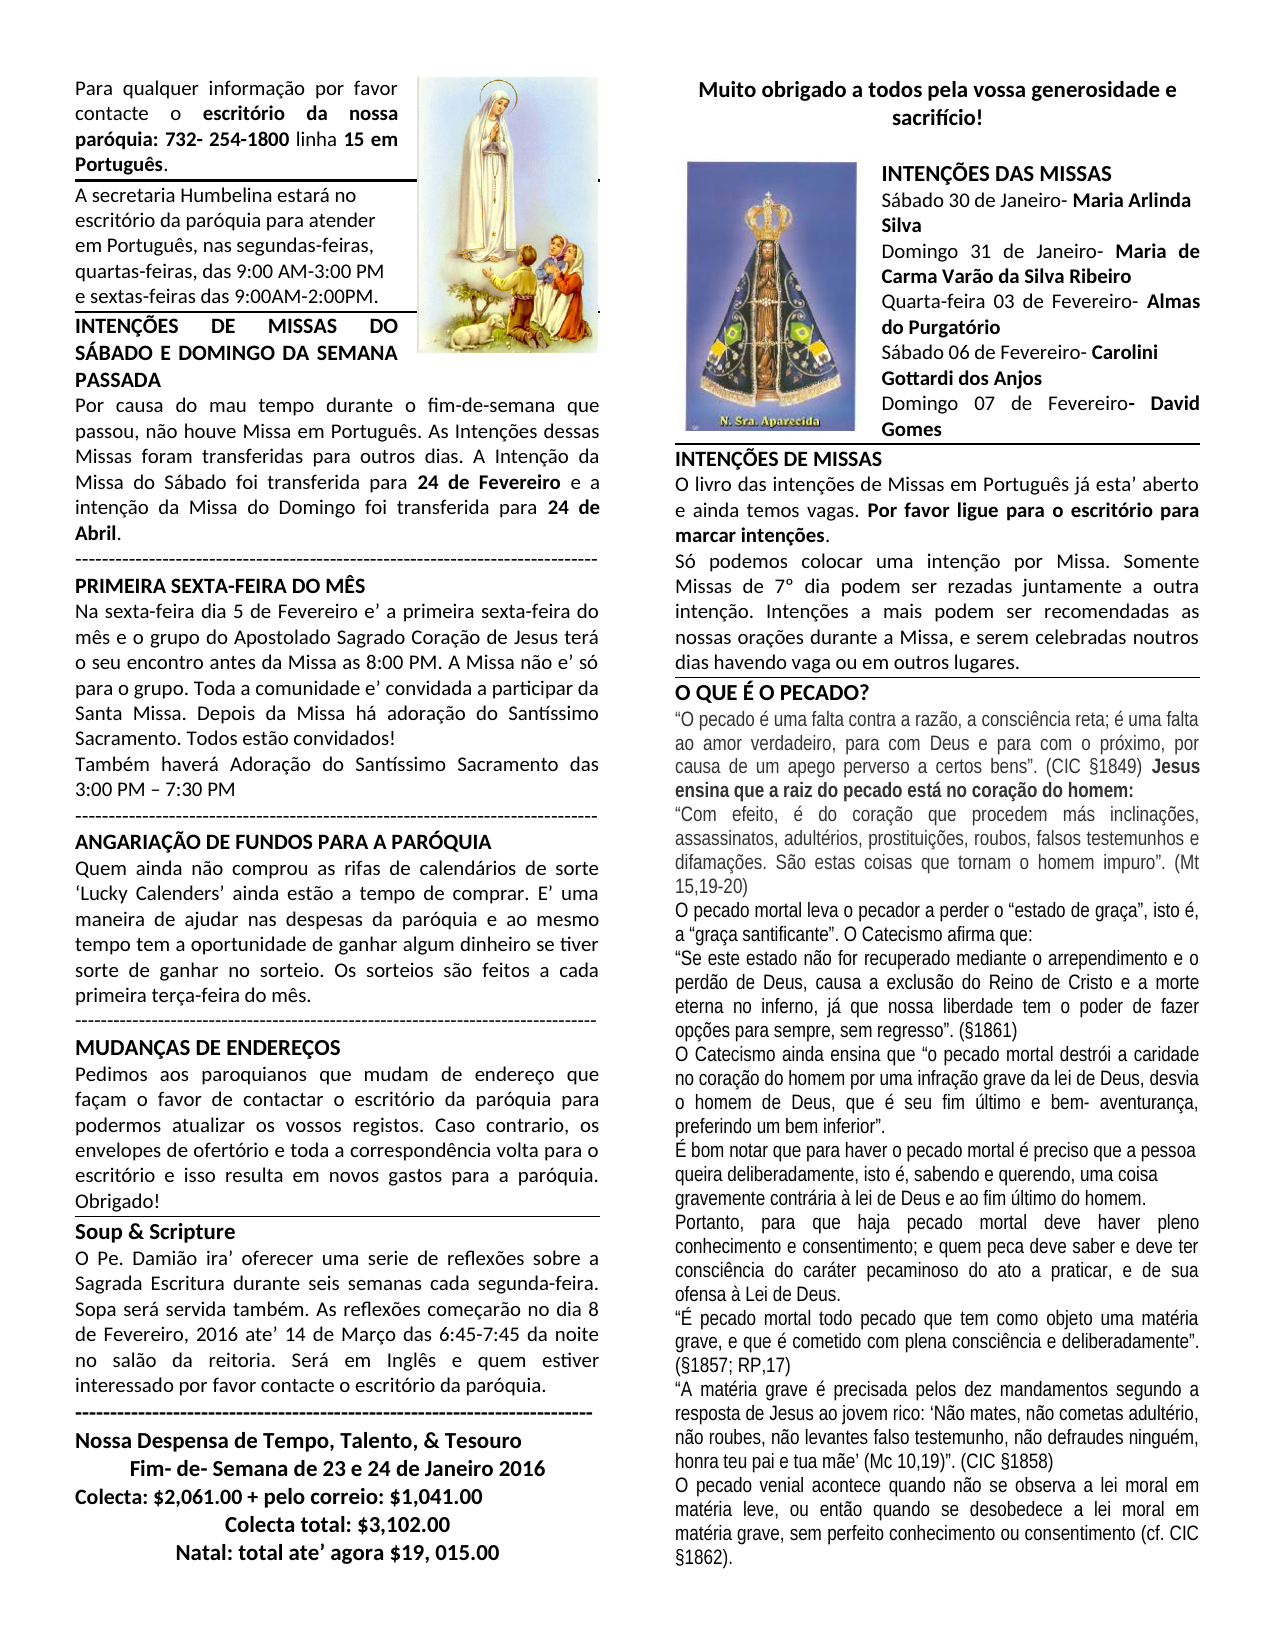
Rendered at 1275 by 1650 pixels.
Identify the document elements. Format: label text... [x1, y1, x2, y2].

text -------------------------------------------------------------------------- [75, 1398, 600, 1426]
text Por causa do mau tempo durante o fim-de-semana que passou, não houve Missa em Português. As Intenções dessas Missas foram transferidas para outros dias. A Intenção da Missa do Sábado foi transferida para 24 de Fevereiro e a intenção da Missa do Domingo foi transferida para 24 de Abril. [75, 393, 600, 545]
text ---------------------------------------------------------------------------------- [75, 1008, 600, 1033]
text MUDANÇAS DE ENDEREÇOS [75, 1033, 600, 1061]
text INTENÇÕES DAS MISSAS [863, 159, 1200, 187]
text Natal: total ate’ agora $19, 015.00 [75, 1538, 600, 1566]
text Na sexta-feira dia 5 de Fevereiro e’ a primeira sexta-feira do mês e o grupo do Apostolado Sagrado Coração de Jesus terá o seu encontro antes da Missa as 8:00 PM. A Missa não e’ só para o grupo. Toda a comunidade e’ convidada a participar da Santa Missa. Depois da Missa há adoração do Santíssimo Sacramento. Todos estão convidados! [75, 598, 600, 751]
text ------------------------------------------------------------------------------ [75, 802, 600, 828]
text Domingo 31 de Janeiro- Maria de Carma Varão da Silva Ribeiro [863, 238, 1200, 289]
text O pecado venial acontece quando não se observa a lei moral em matéria leve, ou então quando se desobedece a lei moral em matéria grave, sem perfeito conhecimento ou consentimento (cf. CIC §1862). [675, 1473, 1200, 1569]
text ANGARIAÇÃO DE FUNDOS PARA A PARÓQUIA [75, 828, 600, 855]
text O pecado mortal leva o pecador a perder o “estado de graça”, isto é, a “graça santificante”. O Catecismo afirma que: [675, 898, 1200, 946]
text Só podemos colocar uma intenção por Missa. Somente Missas de 7º dia podem ser rezadas juntamente a outra intenção. Intenções a mais podem ser recomendadas as nossas orações durante a Missa, e serem celebradas noutros dias havendo vaga ou em outros lugares. [675, 548, 1200, 677]
text “Se este estado não for recuperado mediante o arrependimento e o perdão de Deus, causa a exclusão do Reino de Cristo e a morte eterna no inferno, já que nossa liberdade tem o poder de fazer opções para sempre, sem regresso”. (§1861) [675, 946, 1200, 1042]
text Pedimos aos paroquianos que mudam de endereço que façam o favor de contactar o escritório da paróquia para podermos atualizar os vossos registos. Caso contrario, os envelopes de ofertório e toda a correspondência volta para o escritório e isso resulta em novos gastos para a paróquia. Obrigado! [75, 1061, 600, 1216]
text INTENÇÕES DE MISSAS [675, 445, 1200, 472]
text Muito obrigado a todos pela vossa generosidade e sacrifício! [675, 75, 1200, 131]
text Nossa Despensa de Tempo, Talento, & Tesouro [75, 1426, 600, 1454]
text O QUE É O PECADO? [675, 678, 1200, 707]
text Fim- de- Semana de 23 e 24 de Janeiro 2016 [75, 1454, 600, 1482]
text Colecta total: $3,102.00 [75, 1510, 600, 1538]
text Portanto, para que haja pecado mortal deve haver pleno conhecimento e consentimento; e quem peca deve saber e deve ter consciência do caráter pecaminoso do ato a praticar, e de sua ofensa à Lei de Deus. [675, 1210, 1200, 1306]
text Domingo 07 de Fevereiro- David Gomes [675, 390, 1200, 443]
text A secretaria Humbelina estará no escritório da paróquia para atender em Português, nas segundas-feiras, quartas-feiras, das 9:00 AM-3:00 PM e sextas-feiras das 9:00AM-2:00PM. [75, 182, 417, 311]
text Sábado 30 de Janeiro- Maria Arlinda Silva [863, 187, 1200, 238]
text Quarta-feira 03 de Fevereiro- Almas do Purgatório [863, 289, 1200, 339]
picture [675, 159, 863, 431]
text É bom notar que para haver o pecado mortal é preciso que a pessoa queira deliberadamente, isto é, sabendo e querendo, uma coisa gravemente contrária à lei de Deus e ao fim último do homem. [675, 1138, 1200, 1210]
text Para qualquer informação por favor contacte o escritório da nossa paróquia: 732- 254-1800 linha 15 em Português. [75, 75, 417, 179]
text “A matéria grave é precisada pelos dez mandamentos segundo a resposta de Jesus ao jovem rico: ‘Não mates, não cometas adultério, não roubes, não levantes falso testemunho, não defraudes ninguém, honra teu pai e tua mãe’ (Mc 10,19)”. (CIC §1858) [675, 1377, 1200, 1473]
text O livro das intenções de Missas em Português já esta’ aberto e ainda temos vagas. Por favor ligue para o escritório para marcar intenções. [675, 472, 1200, 548]
text Soup & Scripture [75, 1217, 600, 1245]
text “É pecado mortal todo pecado que tem como objeto uma matéria grave, e que é cometido com plena consciência e deliberadamente”. (§1857; RP,17) [675, 1306, 1200, 1377]
text O Catecismo ainda ensina que “o pecado mortal destrói a caridade no coração do homem por uma infração grave da lei de Deus, desvia o homem de Deus, que é seu fim último e bem- aventurança, preferindo um bem inferior”. [675, 1042, 1200, 1138]
text “O pecado é uma falta contra a razão, a consciência reta; é uma falta ao amor verdadeiro, para com Deus e para com o próximo, por causa de um apego perverso a certos bens”. (CIC §1849) Jesus ensina que a raiz do pecado está no coração do homem: [675, 707, 1200, 802]
text Quem ainda não comprou as rifas de calendários de sorte ‘Lucky Calenders’ ainda estão a tempo de comprar. E’ uma maneira de ajudar nas despesas da paróquia e ao mesmo tempo tem a oportunidade de ganhar algum dinheiro se tiver sorte de ganhar no sorteio. Os sorteios são feitos a cada primeira terça-feira do mês. [75, 855, 600, 1008]
text Sábado 06 de Fevereiro- Carolini Gottardi dos Anjos [863, 339, 1200, 390]
text “Com efeito, é do coração que procedem más inclinações, assassinatos, adultérios, prostituições, roubos, falsos testemunhos e difamações. São estas coisas que tornam o homem impuro”. (Mt 15,19-20) [675, 802, 1200, 898]
text PRIMEIRA SEXTA-FEIRA DO MÊS [75, 572, 600, 598]
text INTENÇÕES DE MISSAS DO SÁBADO E DOMINGO DA SEMANA PASSADA [75, 313, 600, 393]
picture [417, 75, 598, 353]
text Colecta: $2,061.00 + pelo correio: $1,041.00 [75, 1482, 600, 1510]
text Também haverá Adoração do Santíssimo Sacramento das 3:00 PM – 7:30 PM [75, 751, 600, 802]
text O Pe. Damião ira’ oferecer uma serie de reflexões sobre a Sagrada Escritura durante seis semanas cada segunda-feira. Sopa será servida também. As reflexões começarão no dia 8 de Fevereiro, 2016 ate’ 14 de Março das 6:45-7:45 da noite no salão da reitoria. Será em Inglês e quem estiver interessado por favor contacte o escritório da paróquia. [75, 1245, 600, 1398]
text ------------------------------------------------------------------------------ [75, 545, 600, 572]
